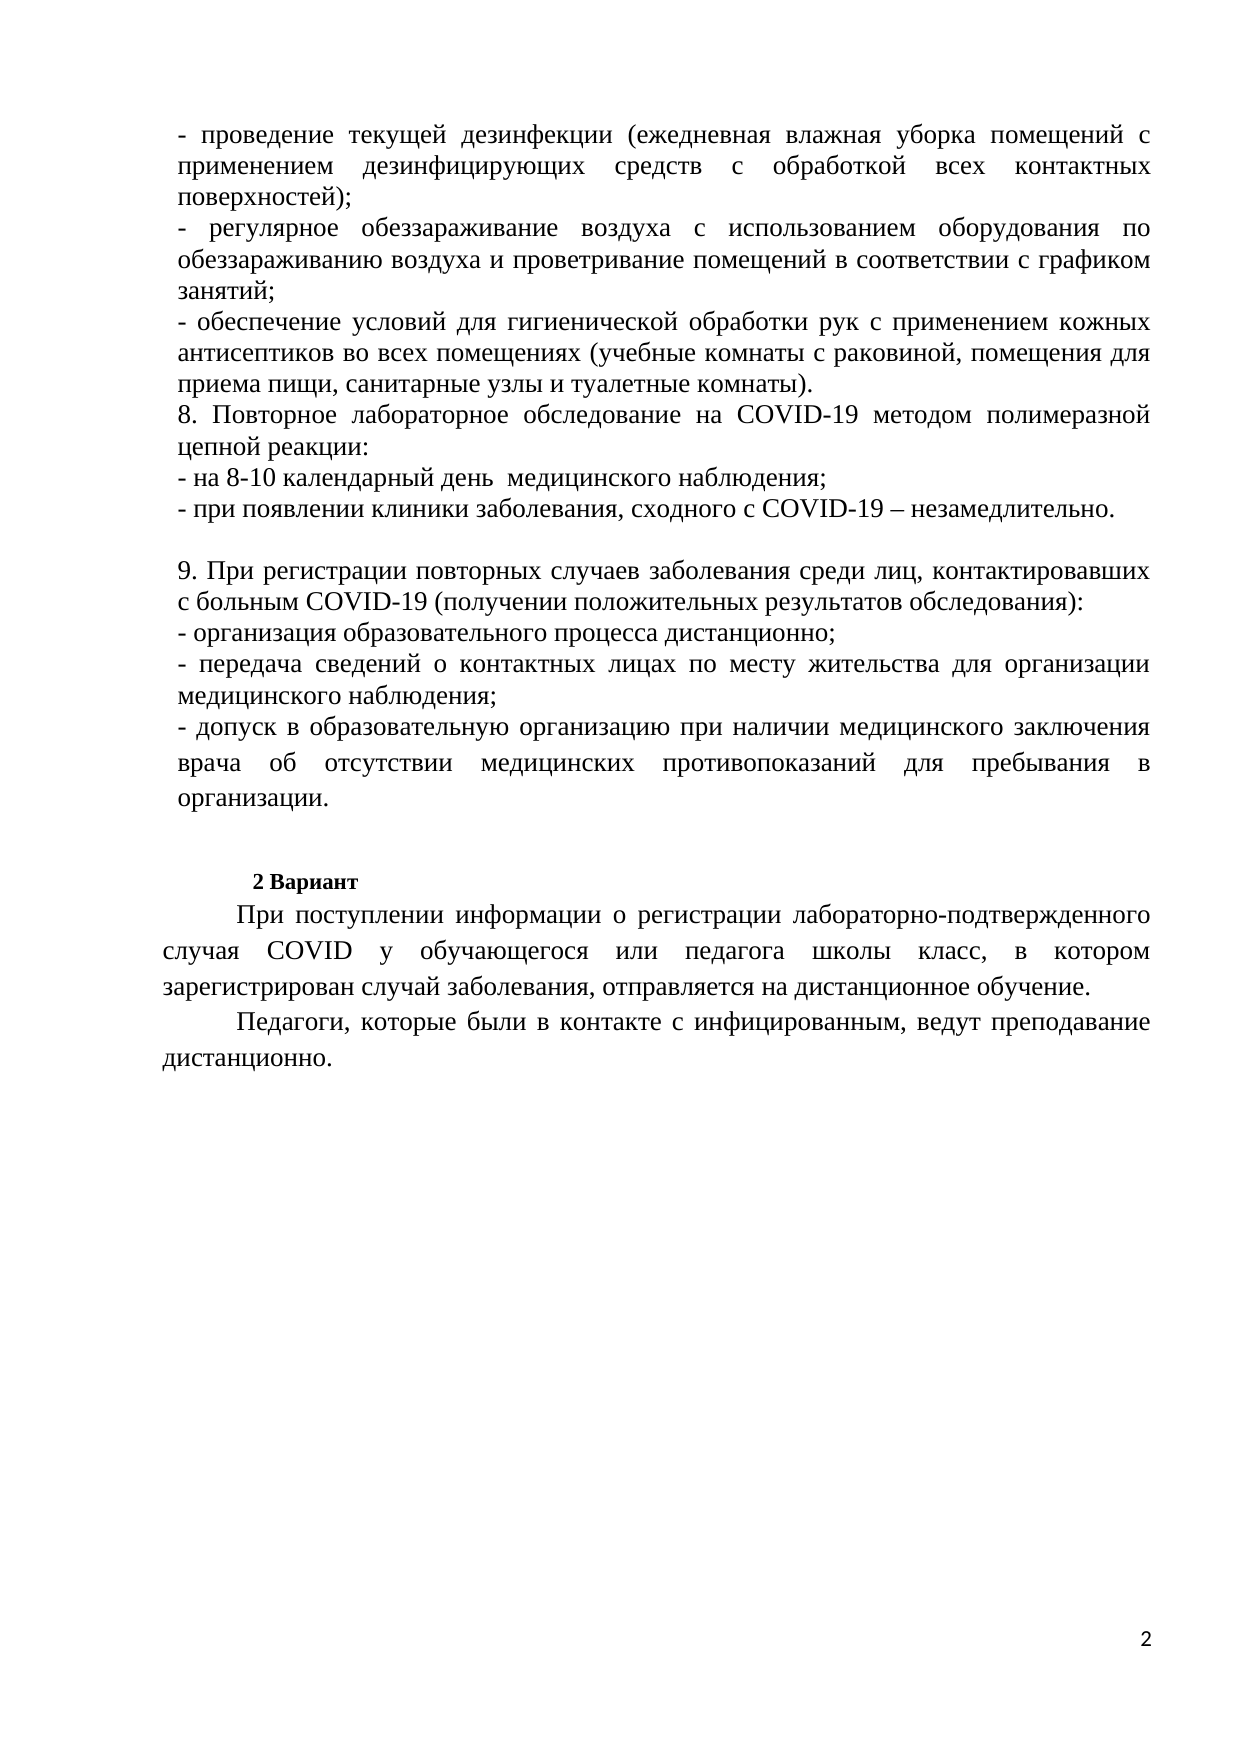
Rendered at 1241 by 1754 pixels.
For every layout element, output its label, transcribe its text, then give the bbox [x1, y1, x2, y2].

list 2 Вариант [252, 868, 1152, 894]
list Педагоги, которые были в контакте с инфицированным, ведут преподавание дистанционно. [162, 1006, 1152, 1072]
text - при появлении клиники заболевания, сходного с COVID-19 – незамедлительно. [177, 492, 1152, 523]
text - на 8-10 календарный день медицинского наблюдения; [177, 461, 1152, 492]
text - организация образовательного процесса дистанционно; [177, 616, 1152, 648]
text - регулярное обеззараживание воздуха с использованием оборудования по обеззараживанию воздуха и проветривание помещений в соответствии с графиком занятий; [177, 212, 1152, 305]
text - проведение текущей дезинфекции (ежедневная влажная уборка помещений с применением дезинфицирующих средств с обработкой всех контактных поверхностей); [177, 118, 1152, 212]
text 9. При регистрации повторных случаев заболевания среди лиц, контактировавших с больным COVID-19 (получении положительных результатов обследования): [177, 554, 1152, 616]
text - допуск в образовательную организацию при наличии медицинского заключения врача об отсутствии медицинских противопоказаний для пребывания в организации. [177, 710, 1152, 812]
list При поступлении информации о регистрации лабораторно-подтвержденного случая COVID у обучающегося или педагога школы класс, в котором зарегистрирован случай заболевания, отправляется на дистанционное обучение. [162, 898, 1152, 1001]
text - передача сведений о контактных лицах по месту жительства для организации медицинского наблюдения; [177, 648, 1152, 710]
text - обеспечение условий для гигиенической обработки рук с применением кожных антисептиков во всех помещениях (учебные комнаты с раковиной, помещения для приема пищи, санитарные узлы и туалетные комнаты). [177, 305, 1152, 398]
text 8. Повторное лабораторное обследование на COVID-19 методом полимеразной цепной реакции: [177, 398, 1152, 461]
